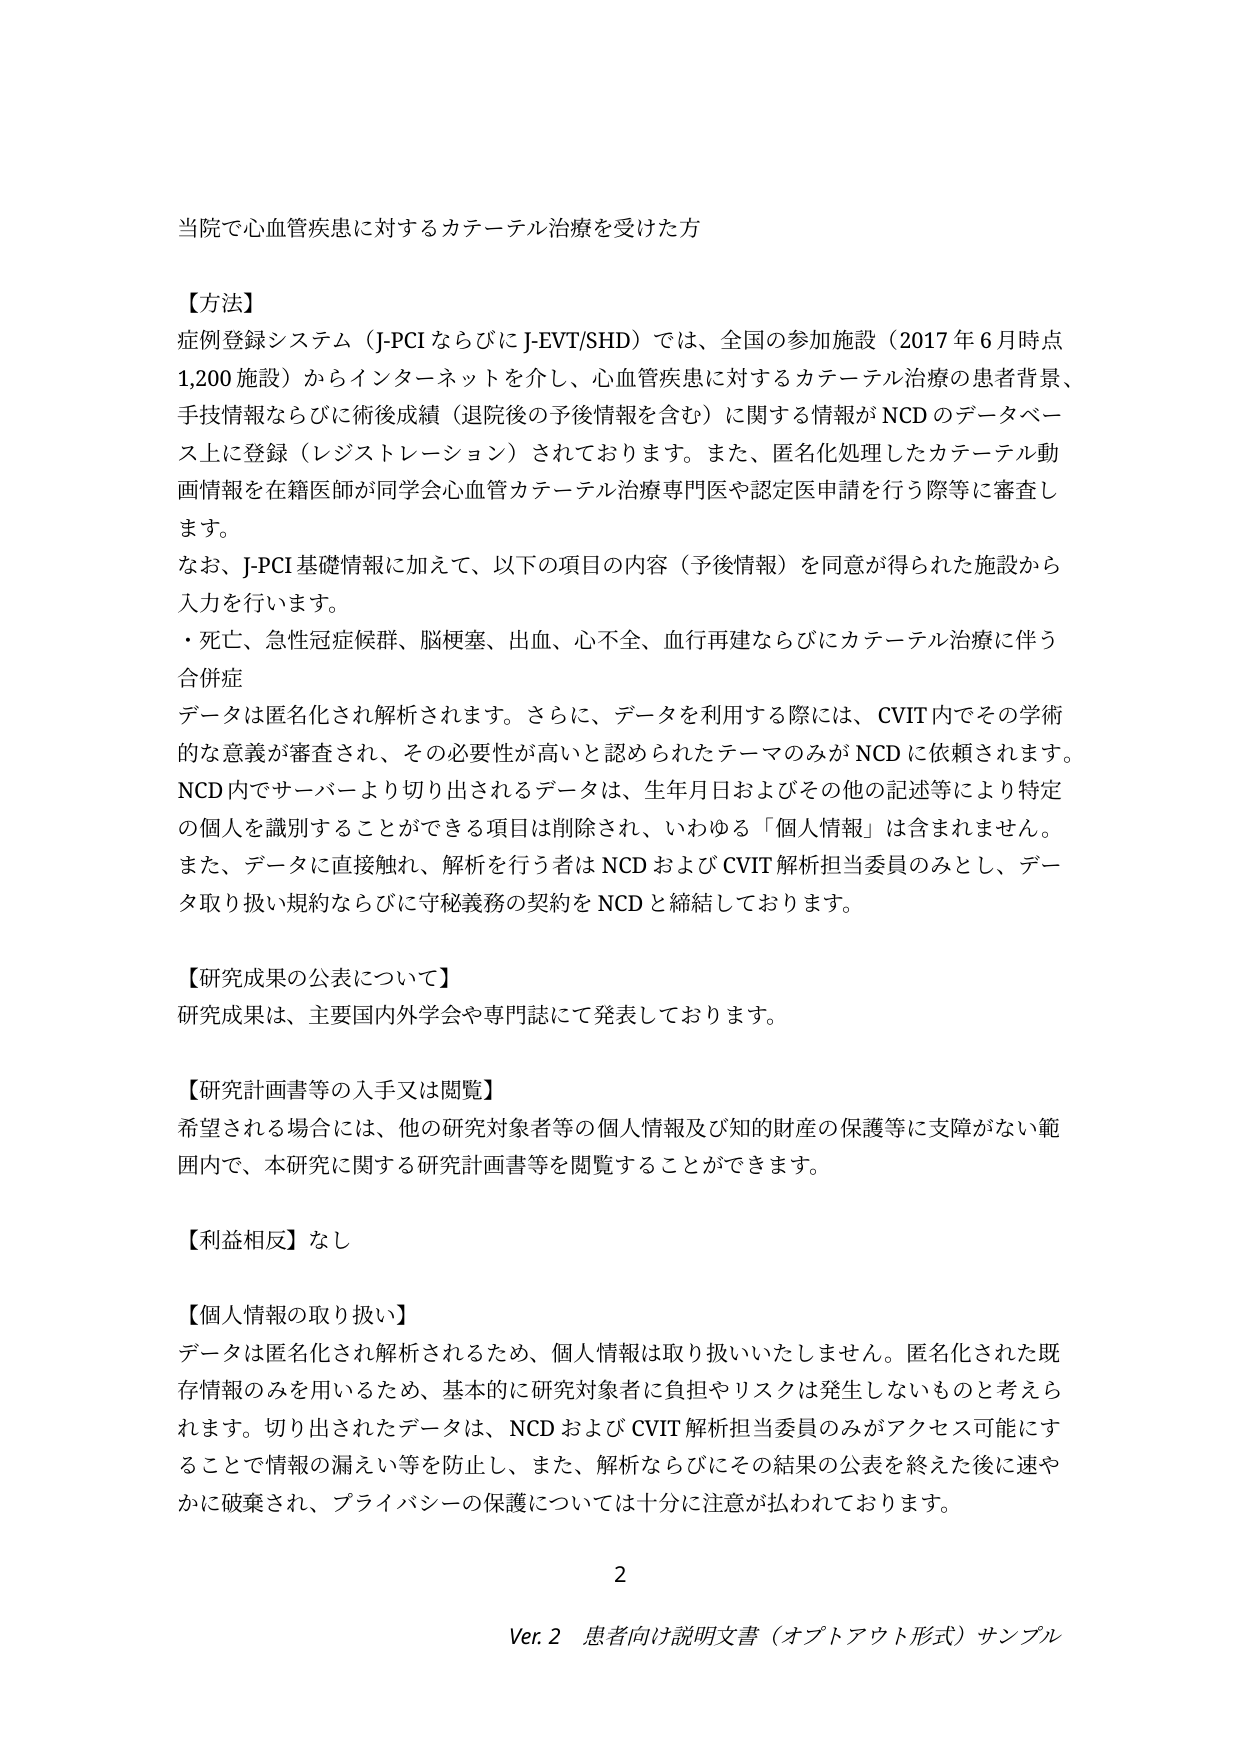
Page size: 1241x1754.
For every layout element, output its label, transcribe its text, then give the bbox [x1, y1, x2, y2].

text 希望される場合には、他の研究対象者等の個人情報及び知的財産の保護等に支障がない範囲内で、本研究に関する研究計画書等を閲覧することができます。 [177, 1108, 1063, 1183]
text 当院で心血管疾患に対するカテーテル治療を受けた方 [177, 208, 1063, 246]
text 【研究成果の公表について】 [177, 958, 1063, 996]
text 【研究計画書等の入手又は閲覧】 [177, 1071, 1063, 1108]
text 【方法】 [177, 283, 1063, 321]
text 研究成果は、主要国内外学会や専門誌にて発表しております。 [177, 996, 1063, 1033]
list データは匿名化され解析されるため、個人情報は取り扱いいたしません。匿名化された既存情報のみを用いるため、基本的に研究対象者に負担やリスクは発生しないものと考えられます。切り出されたデータは、NCDおよびCVIT解析担当委員のみがアクセス可能にすることで情報の漏えい等を防止し、また、解析ならびにその結果の公表を終えた後に速やかに破棄され、プライバシーの保護については十分に注意が払われております。 [177, 1333, 1063, 1521]
text 【利益相反】なし [177, 1221, 1063, 1258]
text 症例登録システム（J-PCIならびにJ-EVT/SHD）では、全国の参加施設（2017年6月時点 1,200施設）からインターネットを介し、心血管疾患に対するカテーテル治療の患者背景、手技情報ならびに術後成績（退院後の予後情報を含む）に関する情報がNCDのデータベース上に登録（レジストレーション）されております。また、匿名化処理したカテーテル動画情報を在籍医師が同学会心血管カテーテル治療専門医や認定医申請を行う際等に審査します。 [177, 321, 1063, 546]
text 【個人情報の取り扱い】 [177, 1296, 1063, 1333]
text データは匿名化され解析されます。さらに、データを利用する際には、CVIT内でその学術的な意義が審査され、その必要性が高いと認められたテーマのみがNCDに依頼されます。NCD内でサーバーより切り出されるデータは、生年月日およびその他の記述等により特定の個人を識別することができる項目は削除され、いわゆる「個人情報」は含まれません。また、データに直接触れ、解析を行う者はNCDおよびCVIT解析担当委員のみとし、データ取り扱い規約ならびに守秘義務の契約をNCDと締結しております。 [177, 696, 1063, 921]
text ・死亡、急性冠症候群、脳梗塞、出血、心不全、血行再建ならびにカテーテル治療に伴う合併症 [177, 621, 1063, 696]
text なお、J-PCI基礎情報に加えて、以下の項目の内容（予後情報）を同意が得られた施設から入力を行います。 [177, 546, 1063, 621]
